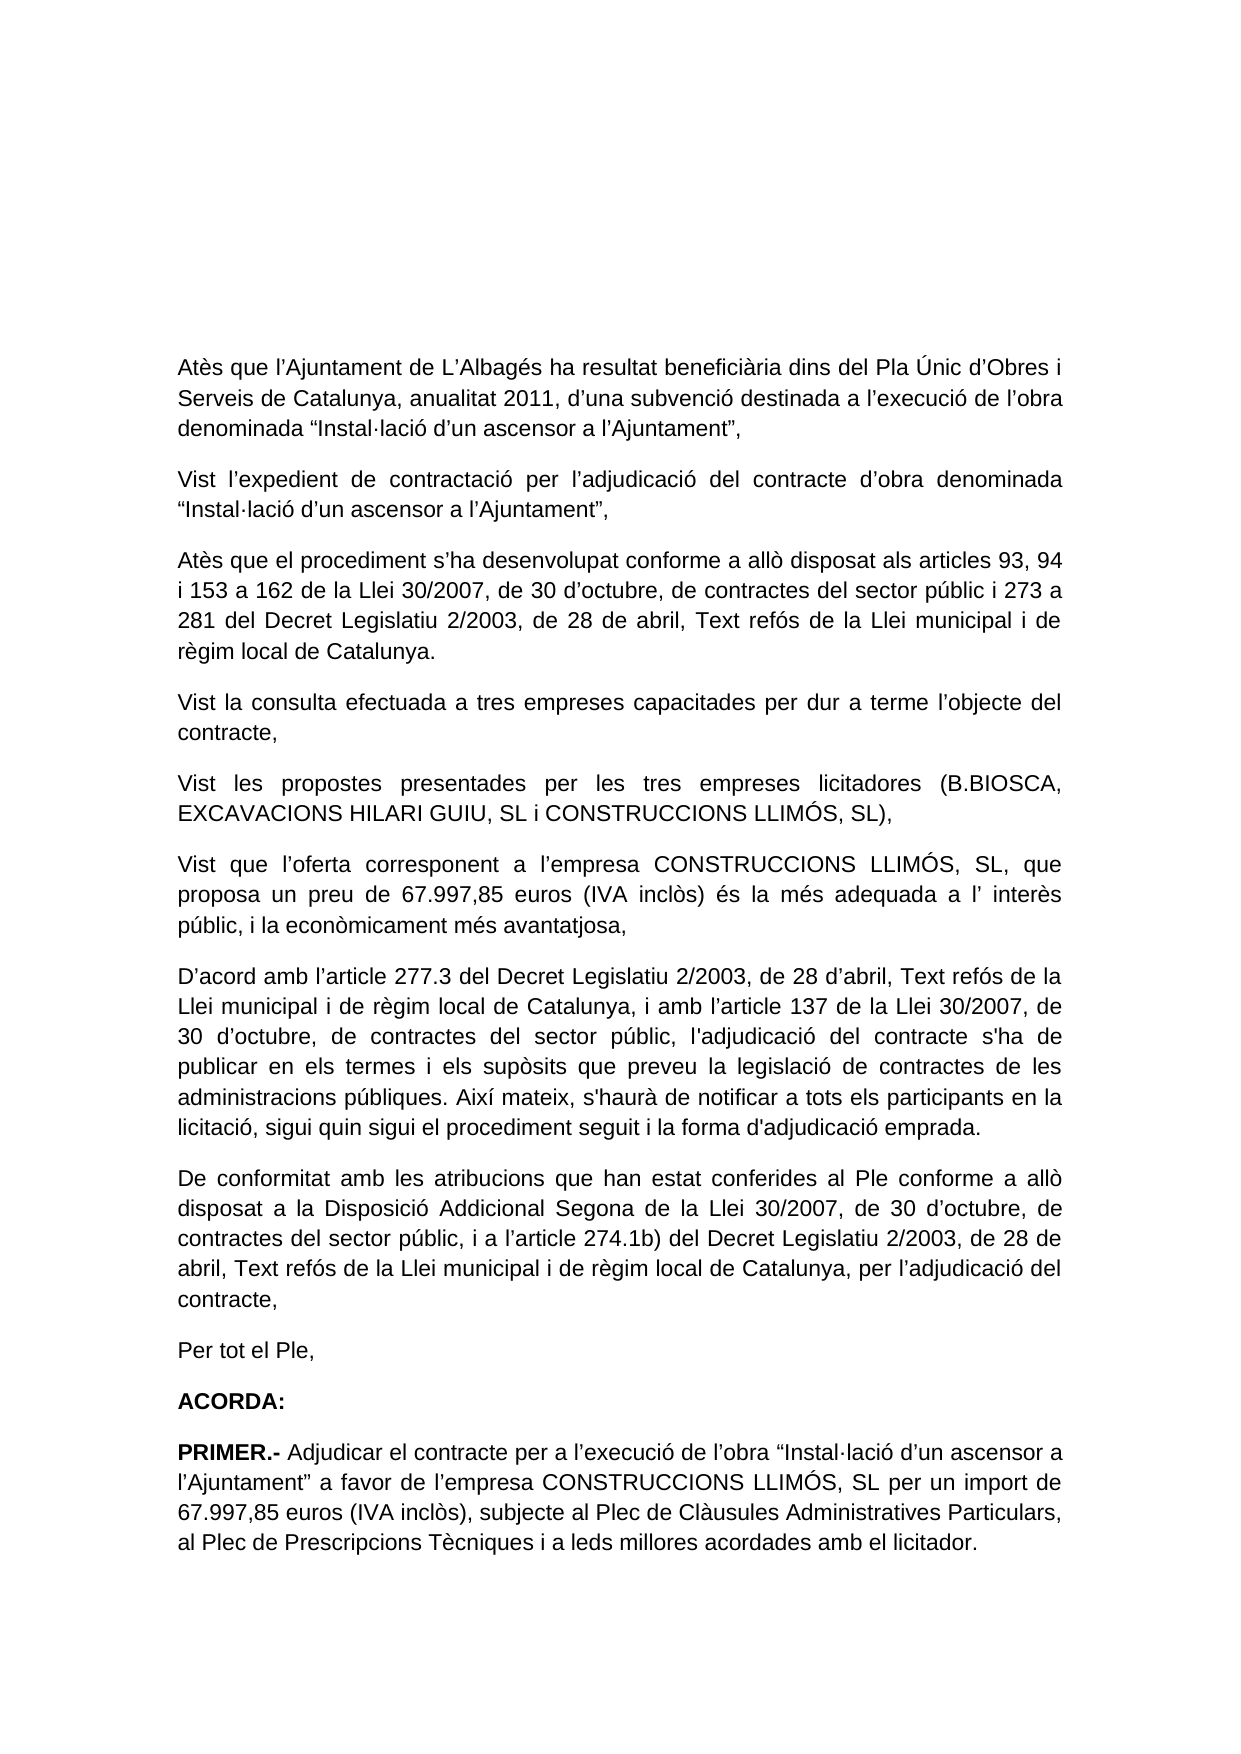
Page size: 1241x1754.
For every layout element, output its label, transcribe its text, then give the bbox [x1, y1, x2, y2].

text ACORDA: [177, 1388, 1063, 1414]
text Atès que el procediment s’ha desenvolupat conforme a allò disposat als articles 93, 94 i 162 de la Llei 30/2007, de 30 d’octubre, de contractes del sector públic i 281 del Decret Legislatiu 2/2003, de 28 de abril, Text refós de la Llei municipal i de règim local de Catalunya. [177, 547, 1063, 664]
text Vist la consulta efectuada a tres empreses capacitades per dur a terme l’objecte del contracte, [177, 689, 1063, 745]
text Vist l’expedient de contractació per l’adjudicació del contracte d’obra denominada “Instal·lació d’un ascensor a l’Ajuntament”, [177, 466, 1063, 522]
text D’acord amb l’article 277.3 del Decret Legislatiu 2/2003, de 28 d’abril, Text refós de la Llei municipal i de règim local de Catalunya, i amb l’article 137 de la Llei 30/2007, de 30 d’octubre, de contractes del sector públic, l'adjudicació del contracte s'ha de publicar en els termes i els supòsits que preveu la legislació de contractes de les administracions públiques. Així mateix, s'haurà de notificar a tots els participants en la licitació, sigui quin sigui el procediment seguit i la forma d'adjudicació emprada. [177, 963, 1063, 1140]
text PRIMER.- Adjudicar el contracte per a l’execució de l’obra “Instal·lació d’un ascensor a l’Ajuntament” a favor de l’empresa CONSTRUCCIONS LLIMÓS, SL per un import de 67.997,85 euros (IVA inclòs), subjecte al Plec de Clàusules Administratives Particulars, al Plec de Prescripcions Tècniques i a leds millores acordades amb el licitador. [177, 1439, 1063, 1556]
text Vist que l’oferta corresponent a l’empresa CONSTRUCCIONS LLIMÓS, SL, que proposa un preu de 67.997,85 euros (IVA inclòs) és la més adequada a l’ interès públic, i la econòmicament més avantatjosa, [177, 851, 1063, 938]
text Per tot el Ple, [177, 1337, 1063, 1363]
text Vist les propostes presentades per les tres empreses licitadores (B.BIOSCA, EXCAVACIONS HILARI GUIU, SL i CONSTRUCCIONS LLIMÓS, SL), [177, 770, 1063, 827]
text Atès que l’Ajuntament de L’Albagés ha resultat beneficiària dins del Pla Únic d’Obres i Serveis de Catalunya, anualitat 2011, d’una subvenció destinada a l’execució de l’obra denominada “Instal·lació d’un ascensor a l’Ajuntament”, [177, 354, 1063, 441]
text De conformitat amb les atribucions que han estat conferides al Ple conforme a allò disposat a la Disposició Addicional Segona de la Llei 30/2007, de 30 d’octubre, de contractes del sector públic, i a l’article 274.1b) del Decret Legislatiu 2/2003, de 28 de abril, Text refós de la Llei municipal i de règim local de Catalunya, per l’adjudicació del contracte, [177, 1165, 1063, 1312]
